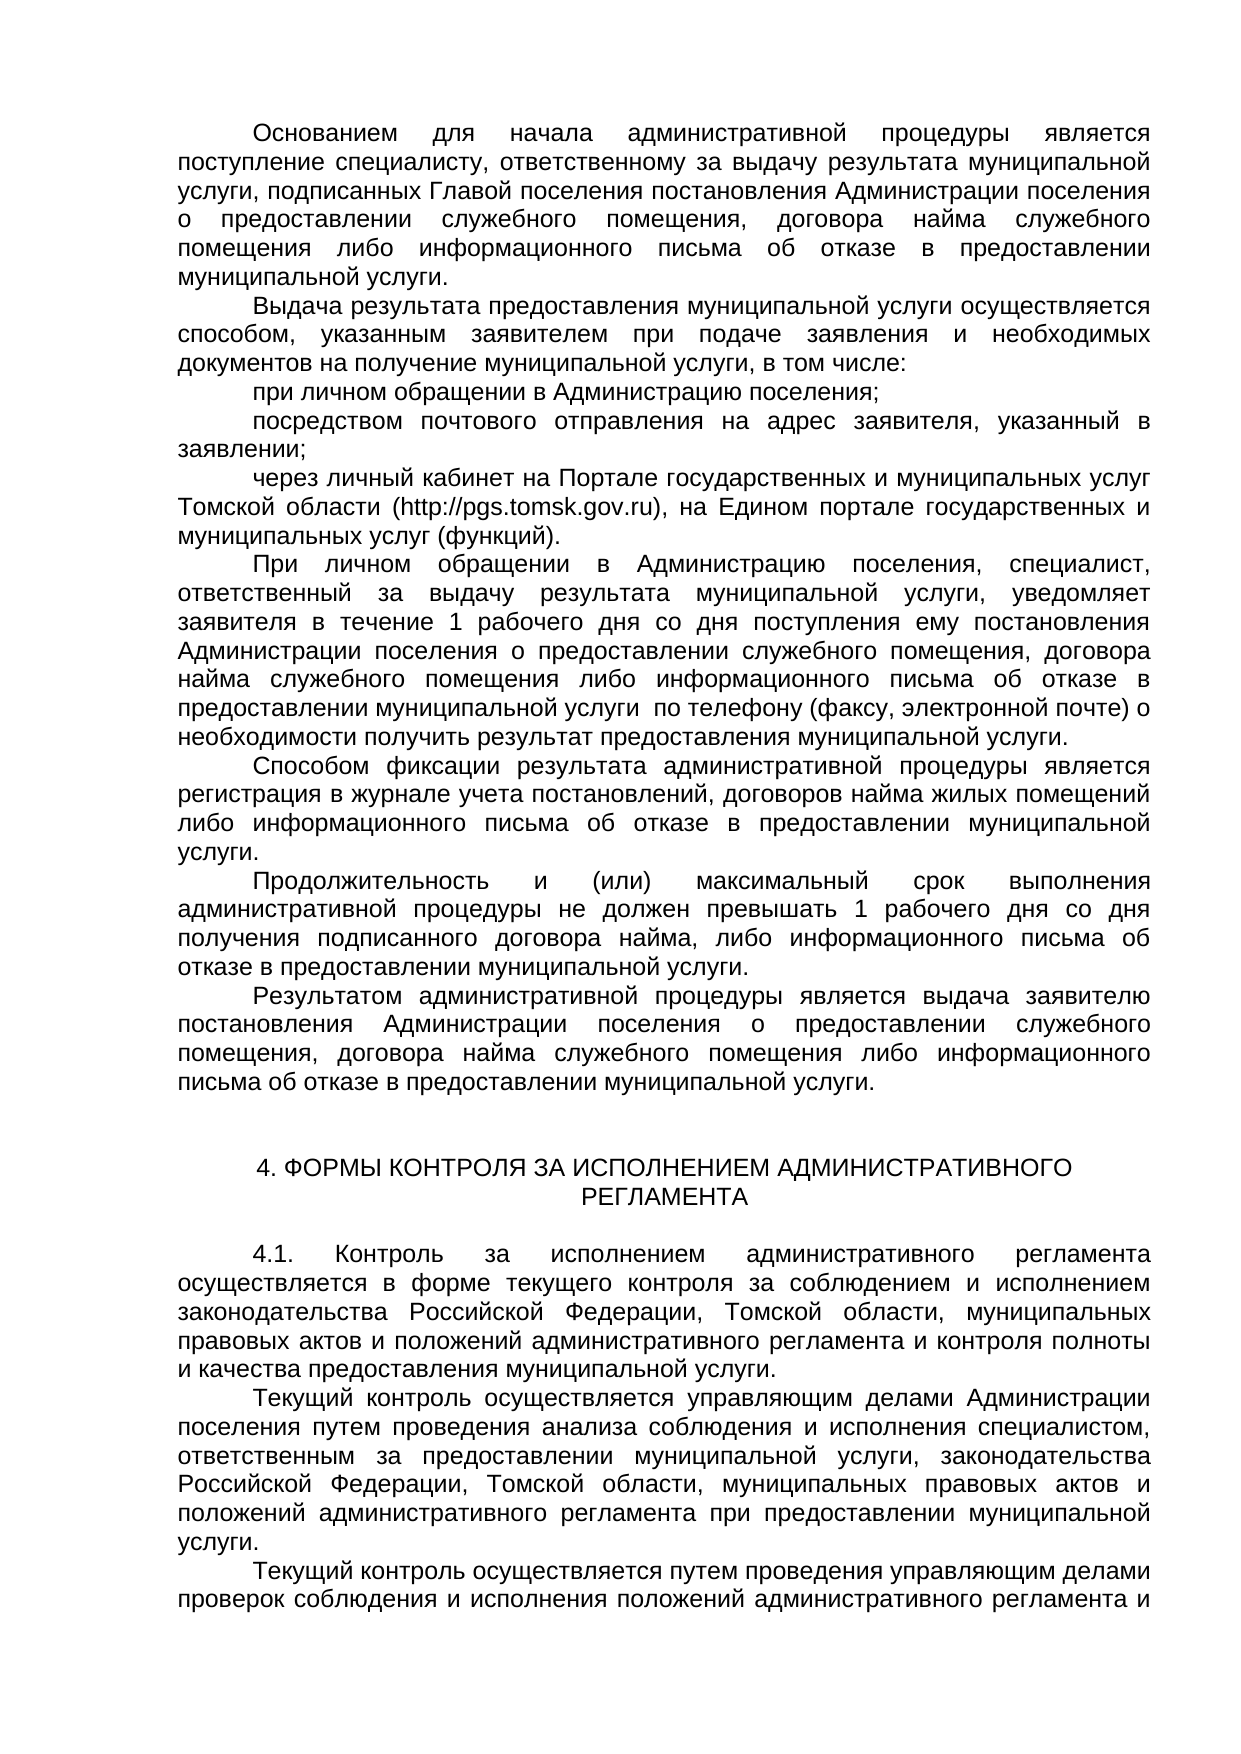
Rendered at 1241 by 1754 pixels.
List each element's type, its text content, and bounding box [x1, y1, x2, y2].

text Выдача результата предоставления муниципальной услуги осуществляется способом, указанным заявителем при подаче заявления и необходимых документов на получение муниципальной услуги, в том числе: [177, 291, 1152, 377]
text 4. ФОРМЫ КОНТРОЛЯ ЗА ИСПОЛНЕНИЕМ АДМИНИСТРАТИВНОГО РЕГЛАМЕНТА [177, 1153, 1152, 1211]
text При личном обращении в Администрацию поселения, специалист, ответственный за выдачу результата муниципальной услуги, уведомляет заявителя в течение 1 рабочего дня со дня поступления ему постановления Администрации поселения о предоставлении служебного помещения, договора найма служебного помещения либо информационного письма об отказе в предоставлении муниципальной услуги по телефону (факсу, электронной почте) о необходимости получить результат предоставления муниципальной услуги. [177, 549, 1152, 751]
text через личный кабинет на Портале государственных и муниципальных услуг Томской области (http://pgs.tomsk.gov.ru), на Едином портале государственных и муниципальных услуг (функций). [177, 463, 1152, 549]
text Текущий контроль осуществляется управляющим делами Администрации поселения путем проведения анализа соблюдения и исполнения специалистом, ответственным за предоставлении муниципальной услуги, законодательства Российской Федерации, Томской области, муниципальных правовых актов и положений административного регламента при предоставлении муниципальной услуги. [177, 1383, 1152, 1556]
text Продолжительность и (или) максимальный срок выполнения административной процедуры не должен превышать 1 рабочего дня со дня получения подписанного договора найма, либо информационного письма об отказе в предоставлении муниципальной услуги. [177, 866, 1152, 981]
text посредством почтового отправления на адрес заявителя, указанный в заявлении; [177, 406, 1152, 463]
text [177, 1556, 1152, 1613]
text при личном обращении в Администрацию поселения; [177, 377, 1152, 406]
text Результатом административной процедуры является выдача заявителю постановления Администрации поселения о предоставлении служебного помещения, договора найма служебного помещения либо информационного письма об отказе в предоставлении муниципальной услуги. [177, 981, 1152, 1096]
text Способом фиксации результата административной процедуры является регистрация в журнале учета постановлений, договоров найма жилых помещений либо информационного письма об отказе в предоставлении муниципальной услуги. [177, 751, 1152, 866]
text 4.1. Контроль за исполнением административного регламента осуществляется в форме текущего контроля за соблюдением и исполнением законодательства Российской Федерации, Томской области, муниципальных правовых актов и положений административного регламента и контроля полноты и качества предоставления муниципальной услуги. [177, 1239, 1152, 1383]
text Основанием для начала административной процедуры является поступление специалисту, ответственному за выдачу результата муниципальной услуги, подписанных Главой поселения постановления Администрации поселения о предоставлении служебного помещения, договора найма служебного помещения либо информационного письма об отказе в предоставлении муниципальной услуги. [177, 118, 1152, 291]
